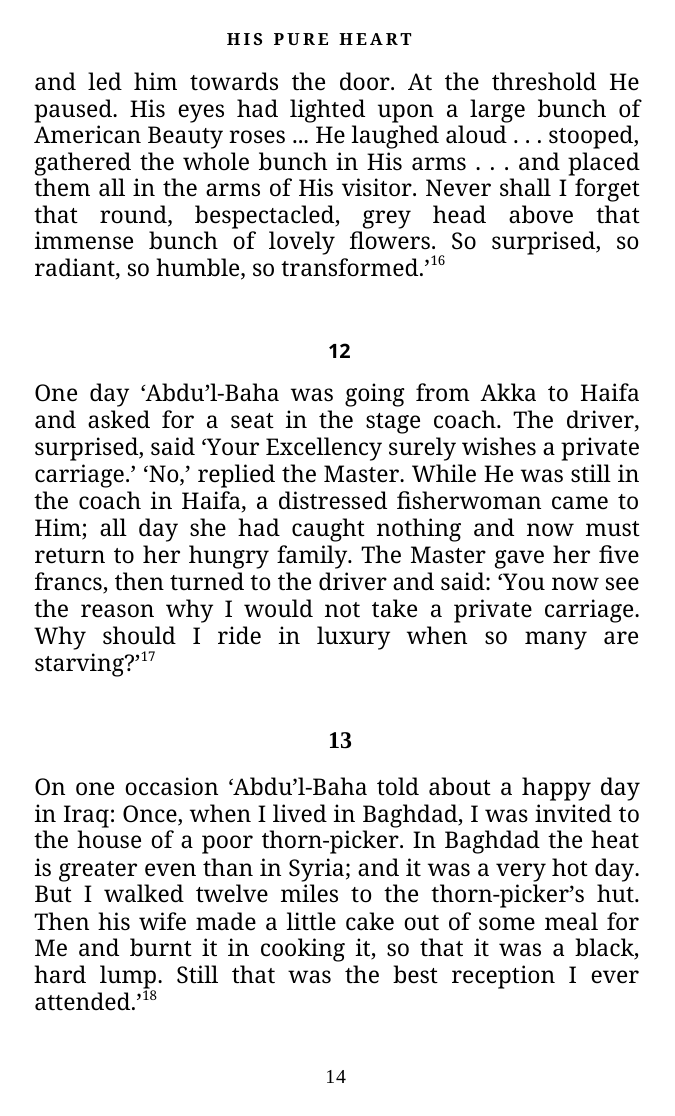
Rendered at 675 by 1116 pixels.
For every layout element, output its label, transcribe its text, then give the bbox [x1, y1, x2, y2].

text 13 [328, 729, 641, 753]
text 14 [325, 1067, 346, 1087]
text 12 [328, 342, 641, 362]
text HIS PURE HEART [227, 32, 412, 49]
text One day ‘Abdu’l-Baha was going from Akka to Haifa and asked for a seat in the stage coach. The driver, surprised, said ‘Your Excellency surely wishes a private carriage.’ ‘No,’ replied the Master. While He was still in the coach in Haifa, a distressed fisherwoman came to Him; all day she had caught nothing and now must return to her hungry family. The Master gave her five francs, then turned to the driver and said: ‘You now see the reason why I would not take a private carriage. Why should I ride in luxury when so many are starving?’17 [34, 380, 641, 677]
text On one occasion ‘Abdu’l-Baha told about a happy day in Iraq: Once, when I lived in Baghdad, I was invited to the house of a poor thorn-picker. In Baghdad the heat is greater even than in Syria; and it was a very hot day. But I walked twelve miles to the thorn-picker’s hut. Then his wife made a little cake out of some meal for Me and burnt it in cooking it, so that it was a black, hard lump. Still that was the best reception I ever attended.’18 [34, 773, 641, 1016]
text and led him towards the door. At the threshold He paused. His eyes had lighted upon a large bunch of American Beauty roses ... He laughed aloud . . . stooped, gathered the whole bunch in His arms . . . and placed them all in the arms of His visitor. Never shall I forget that round, bespectacled, grey head above that immense bunch of lovely flowers. So surprised, so radiant, so humble, so transformed.’16 [34, 69, 641, 281]
